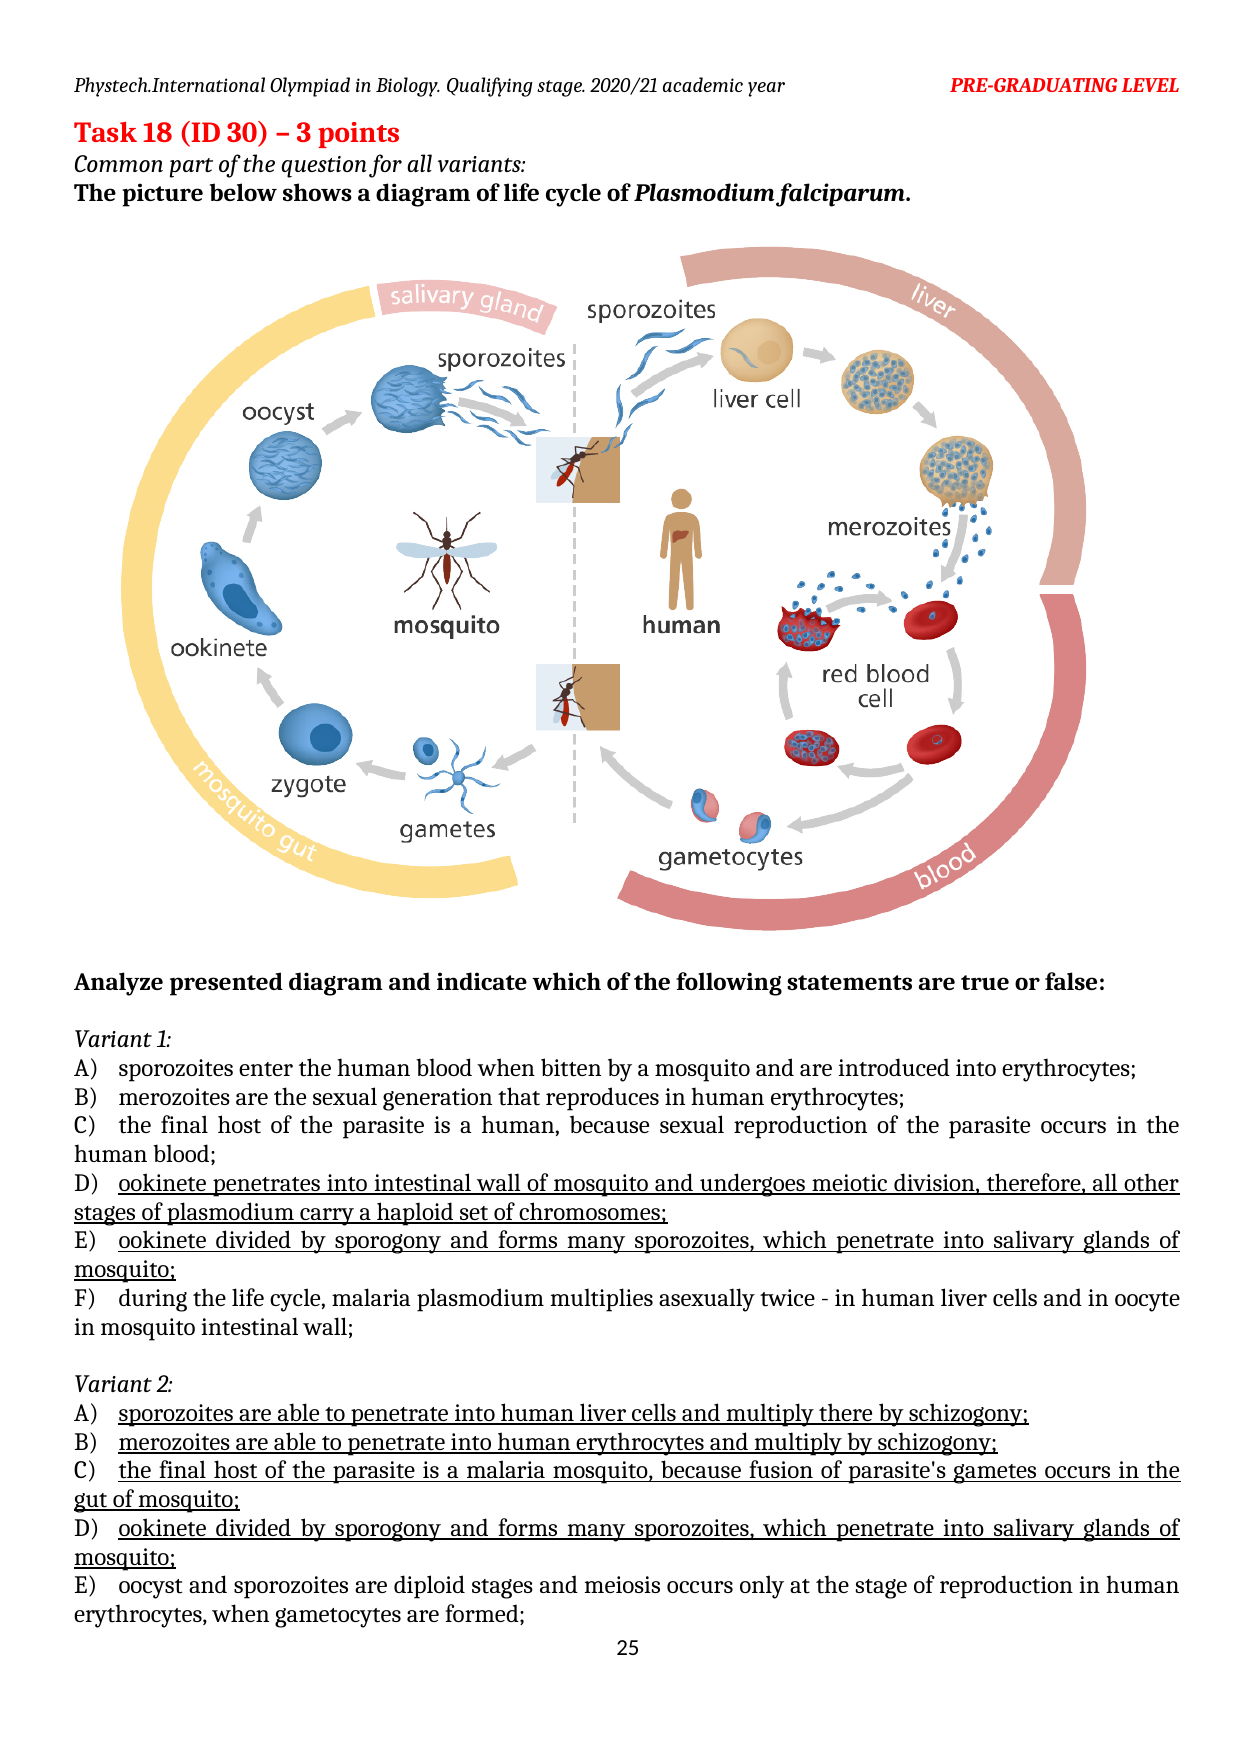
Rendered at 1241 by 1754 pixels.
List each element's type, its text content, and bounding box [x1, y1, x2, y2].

text Analyze presented diagram and indicate which of the following statements are true or false: [74, 968, 1181, 996]
picture [73, 207, 1124, 968]
list ookinete penetrates into intestinal wall of mosquito and undergoes meiotic division, therefore, all other stages of plasmodium carry a haploid set of chromosomes; [74, 1169, 1181, 1226]
list sporozoites are able to penetrate into human liver cells and multiply there by schizogony; [74, 1399, 1181, 1428]
text Common part of the question for all variants: [74, 150, 1181, 179]
list oocyst and sporozoites are diploid stages and meiosis occurs only at the stage of reproduction in human erythrocytes, when gametocytes are formed; [74, 1571, 1181, 1629]
list merozoites are able to penetrate into human erythrocytes and multiply by schizogony; [74, 1428, 1181, 1456]
text Variant 2: [74, 1370, 1181, 1399]
list the final host of the parasite is a malaria mosquito, because fusion of parasite's gametes occurs in the gut of mosquito; [74, 1456, 1181, 1514]
list ookinete divided by sporogony and forms many sporozoites, which penetrate into salivary glands of mosquito; [74, 1514, 1181, 1571]
list merozoites are the sexual generation that reproduces in human erythrocytes; [74, 1083, 1181, 1111]
text Task 18 (ID 30) – 3 points [74, 117, 1181, 150]
text Variant 1: [74, 1025, 1181, 1054]
list sporozoites enter the human blood when bitten by a mosquito and are introduced into erythrocytes; [74, 1054, 1181, 1083]
list during the life cycle, malaria plasmodium multiplies asexually twice - in human liver cells and in oocyte in mosquito intestinal wall; [74, 1284, 1181, 1341]
list the final host of the parasite is a human, because sexual reproduction of the parasite occurs in the human blood; [74, 1111, 1181, 1169]
list ookinete divided by sporogony and forms many sporozoites, which penetrate into salivary glands of mosquito; [74, 1226, 1181, 1284]
text The picture below shows a diagram of life cycle of Plasmodium falciparum. [74, 179, 1181, 208]
